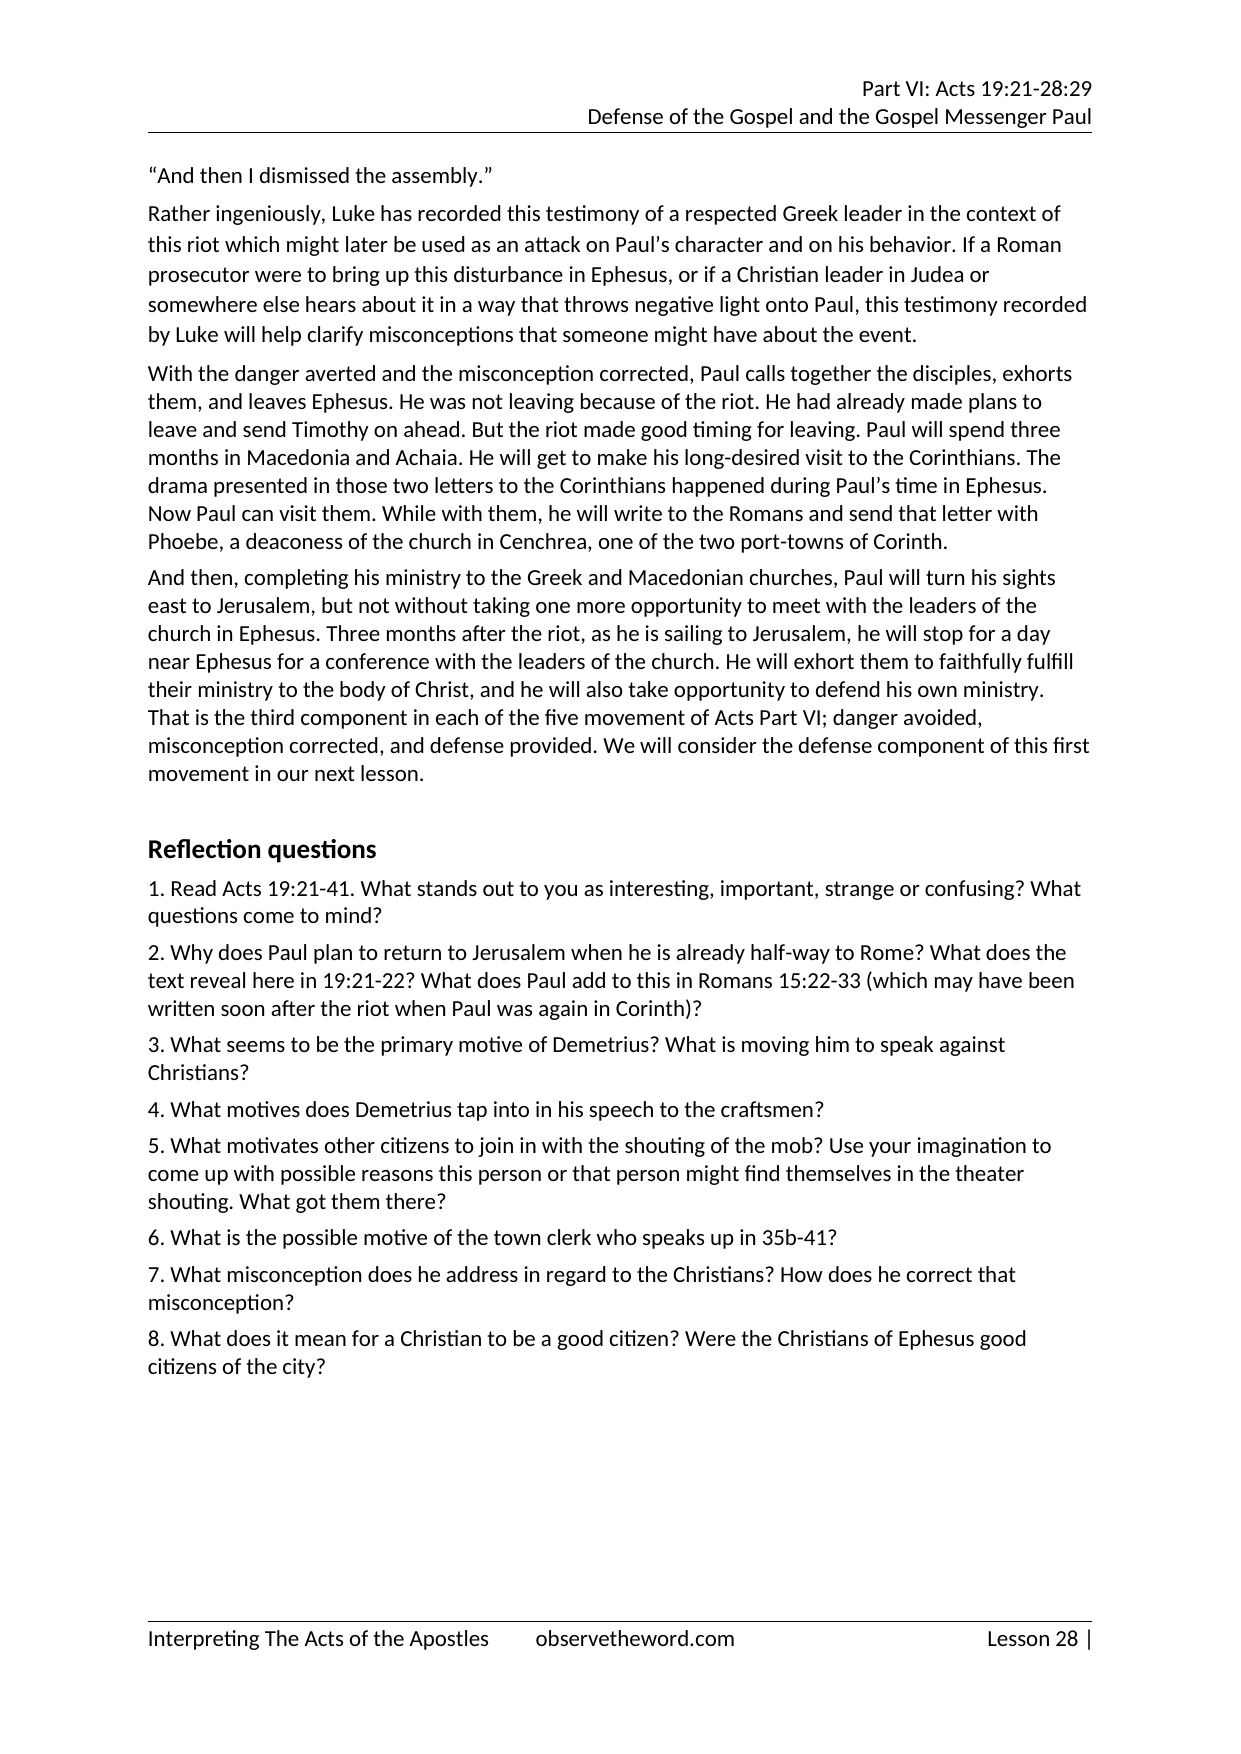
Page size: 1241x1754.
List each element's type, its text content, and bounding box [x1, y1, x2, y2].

subtitle Reflection questions [148, 832, 1092, 865]
text 2. Why does Paul plan to return to Jerusalem when he is already half-way to Rome? What does the text reveal here in 19:21-22? What does Paul add to this in Romans 15:22-33 (which may have been written soon after the riot when Paul was again in Corinth)? [148, 938, 1092, 1022]
text And then, completing his ministry to the Greek and Macedonian churches, Paul will turn his sights east to Jerusalem, but not without taking one more opportunity to meet with the leaders of the church in Ephesus. Three months after the riot, as he is sailing to Jerusalem, he will stop for a day near Ephesus for a conference with the leaders of the church. He will exhort them to faithfully fulfill their ministry to the body of Christ, and he will also take opportunity to defend his own ministry. That is the third component in each of the five movement of Acts Part VI; danger avoided, misconception corrected, and defense provided. We will consider the defense component of this first movement in our next lesson. [148, 563, 1092, 788]
text 4. What motives does Demetrius tap into in his speech to the craftsmen? [148, 1095, 1092, 1123]
text 3. What seems to be the primary motive of Demetrius? What is moving him to speak against Christians? [148, 1030, 1092, 1086]
text “And then I dismissed the assembly.” [148, 161, 1092, 189]
text 6. What is the possible motive of the town clerk who speaks up in 35b-41? [148, 1223, 1092, 1252]
text 5. What motivates other citizens to join in with the shouting of the mob? Use your imagination to come up with possible reasons this person or that person might find themselves in the theater shouting. What got them there? [148, 1131, 1092, 1215]
text With the danger averted and the misconception corrected, Paul calls together the disciples, exhorts them, and leaves Ephesus. He was not leaving because of the riot. He had already made plans to leave and send Timothy on ahead. But the riot made good timing for leaving. Paul will spend three months in Macedonia and Achaia. He will get to make his long-desired visit to the Corinthians. The drama presented in those two letters to the Corinthians happened during Paul’s time in Ephesus. Now Paul can visit them. While with them, he will write to the Romans and send that letter with Phoebe, a deaconess of the church in Cenchrea, one of the two port-towns of Corinth. [148, 359, 1092, 555]
text 8. What does it mean for a Christian to be a good citizen? Were the Christians of Ephesus good citizens of the city? [148, 1324, 1092, 1380]
text 1. Read Acts 19:21-41. What stands out to you as interesting, important, strange or confusing? What questions come to mind? [148, 874, 1092, 930]
text 7. What misconception does he address in regard to the Christians? How does he correct that misconception? [148, 1260, 1092, 1316]
text Rather ingeniously, Luke has recorded this testimony of a respected Greek leader in the context of this riot which might later be used as an attack on Paul’s character and on his behavior. If a Roman prosecutor were to bring up this disturbance in Ephesus, or if a Christian leader in Judea or somewhere else hears about it in a way that throws negative light onto Paul, this testimony recorded by Luke will help clarify misconceptions that someone might have about the event. [148, 199, 1092, 348]
